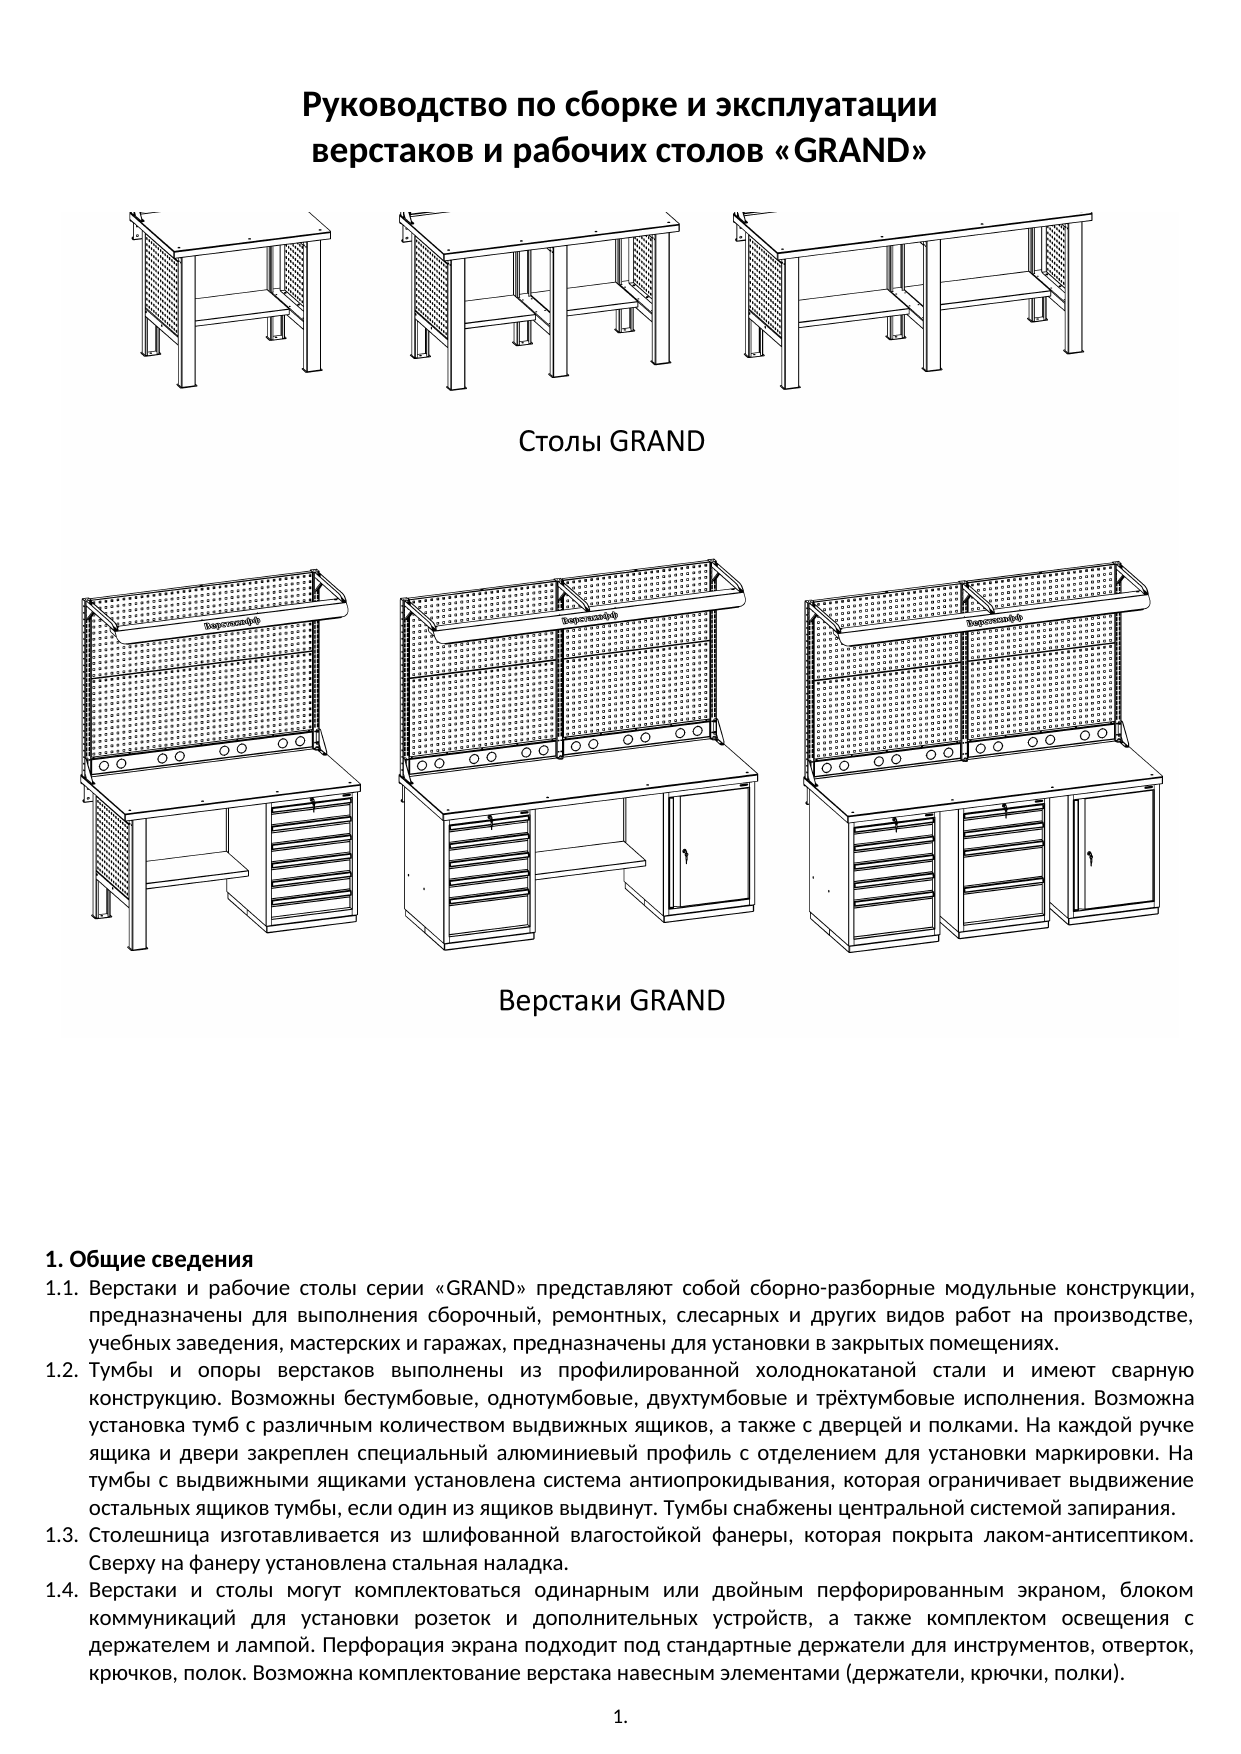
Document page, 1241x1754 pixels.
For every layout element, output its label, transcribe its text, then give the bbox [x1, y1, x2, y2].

text Руководство по сборке и эксплуатации [44, 80, 1196, 126]
text верстаков и рабочих столов «GRAND» [44, 126, 1196, 172]
list Верстаки и столы могут комплектоваться одинарным или двойным перфорированным экраном, блоком коммуникаций для установки розеток и дополнительных устройств, а также комплектом освещения с держателем и лампой. Перфорация экрана подходит под стандартные держатели для инструментов, отверток, крючков, полок. Возможна комплектование верстака навесным элементами (держатели, крючки, полки). [44, 1576, 1196, 1686]
list Верстаки и рабочие столы серии «GRAND» представляют собой сборно-разборные модульные конструкции, предназначены для выполнения сборочный, ремонтных, слесарных и других видов работ на производстве, учебных заведения, мастерских и гаражах, предназначены для установки в закрытых помещениях. [44, 1274, 1196, 1356]
picture [61, 212, 1180, 1038]
list Столешница изготавливается из шлифованной влагостойкой фанеры, которая покрыта лаком-антисептиком. Сверху на фанеру установлена стальная наладка. [44, 1521, 1196, 1576]
text 1. Общие сведения [44, 1244, 1196, 1274]
list Тумбы и опоры верстаков выполнены из профилированной холоднокатаной стали и имеют сварную конструкцию. Возможны бестумбовые, однотумбовые, двухтумбовые и трёхтумбовые исполнения. Возможна установка тумб с различным количеством выдвижных ящиков, а также с дверцей и полками. На каждой ручке ящика и двери закреплен специальный алюминиевый профиль с отделением для установки маркировки. На тумбы с выдвижными ящиками установлена система антиопрокидывания, которая ограничивает выдвижение остальных ящиков тумбы, если один из ящиков выдвинут. Тумбы снабжены центральной системой запирания. [44, 1356, 1196, 1521]
